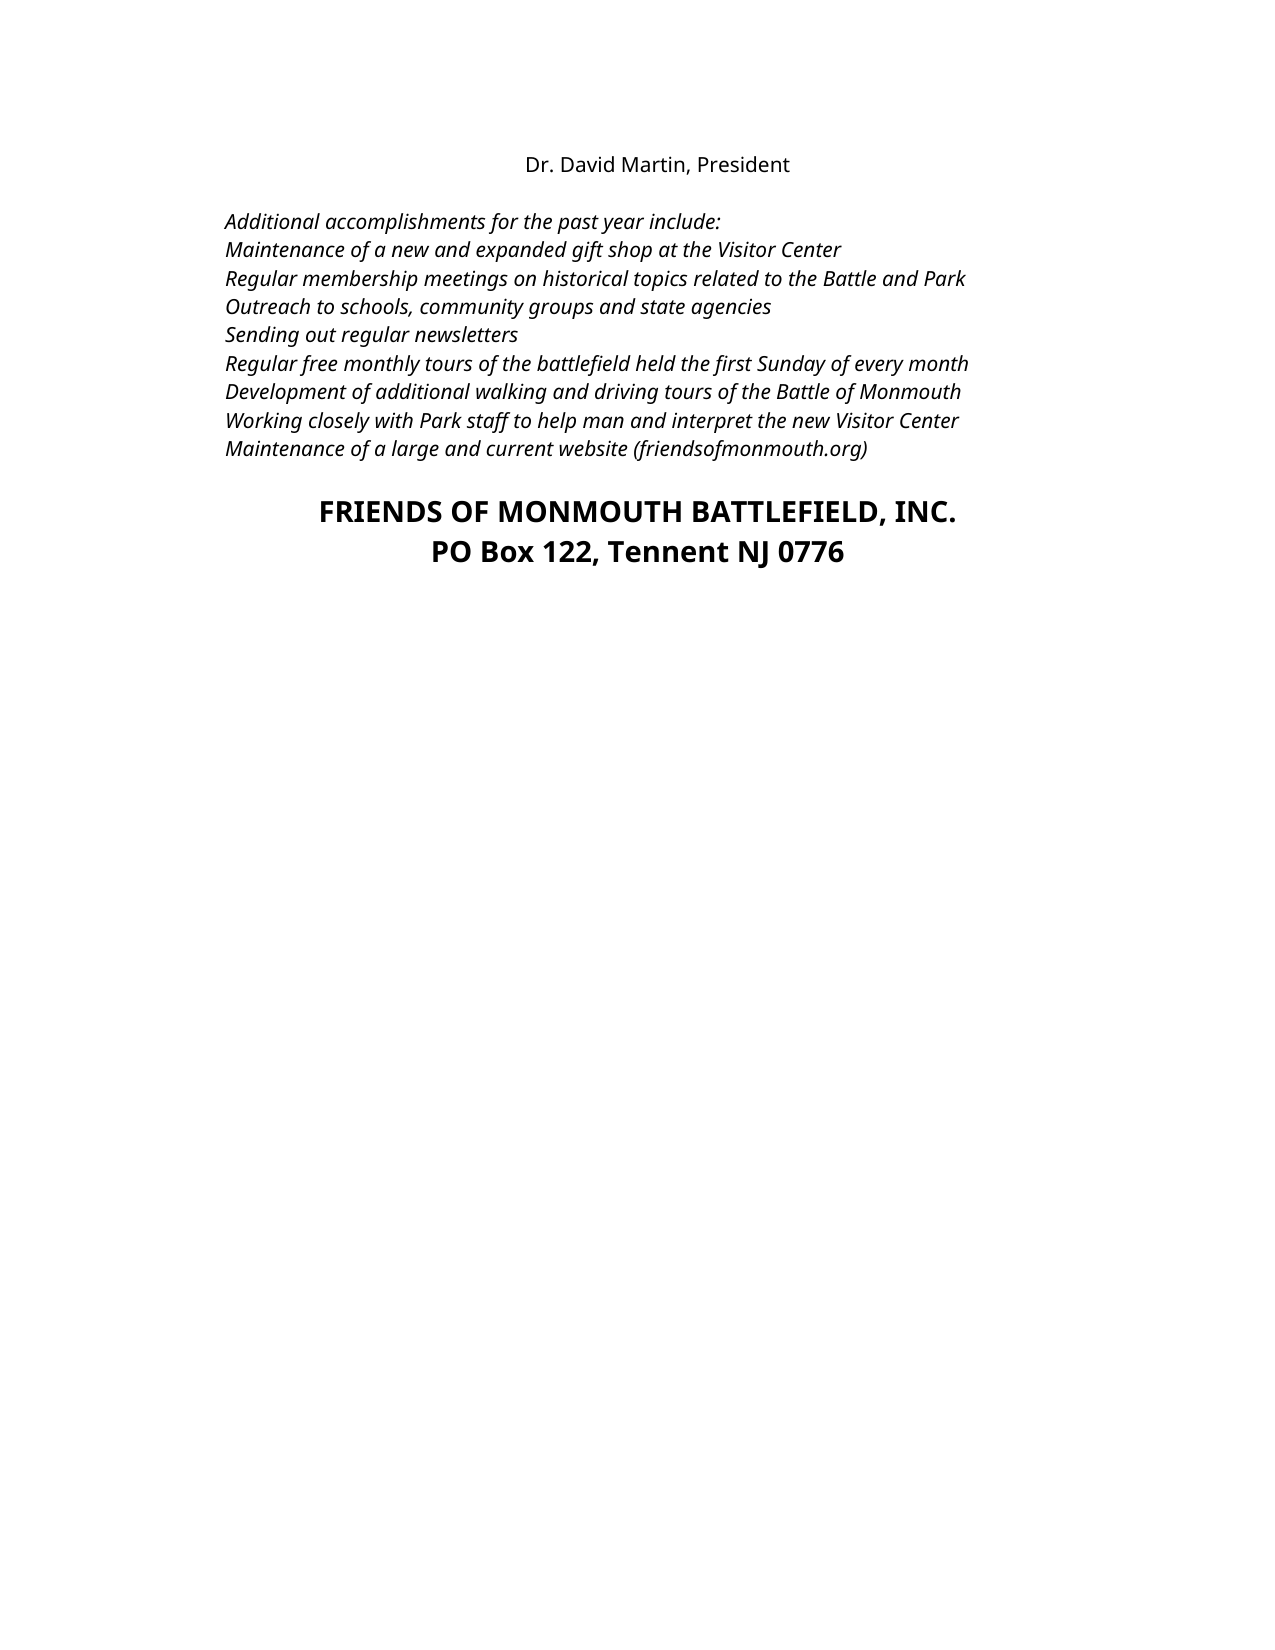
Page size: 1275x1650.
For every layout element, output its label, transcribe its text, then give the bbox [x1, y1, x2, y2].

text Regular free monthly tours of the battlefield held the first Sunday of every month [150, 349, 1125, 377]
text Maintenance of a large and current website (friendsofmonmouth.org) [150, 434, 1125, 463]
text Sending out regular newsletters [150, 321, 1125, 349]
text Dr. David Martin, President [150, 150, 1125, 178]
text Working closely with Park staff to help man and interpret the new Visitor Center [150, 406, 1125, 434]
text PO Box 122, Tennent NJ 0776 [150, 531, 1125, 571]
text Development of additional walking and driving tours of the Battle of Monmouth [150, 377, 1125, 406]
text Maintenance of a new and expanded gift shop at the Visitor Center [150, 235, 1125, 264]
text Outreach to schools, community groups and state agencies [150, 292, 1125, 321]
text Regular membership meetings on historical topics related to the Battle and Park [150, 264, 1125, 292]
text Additional accomplishments for the past year include: [150, 207, 1125, 235]
text FRIENDS OF MONMOUTH BATTLEFIELD, INC. [150, 491, 1125, 531]
